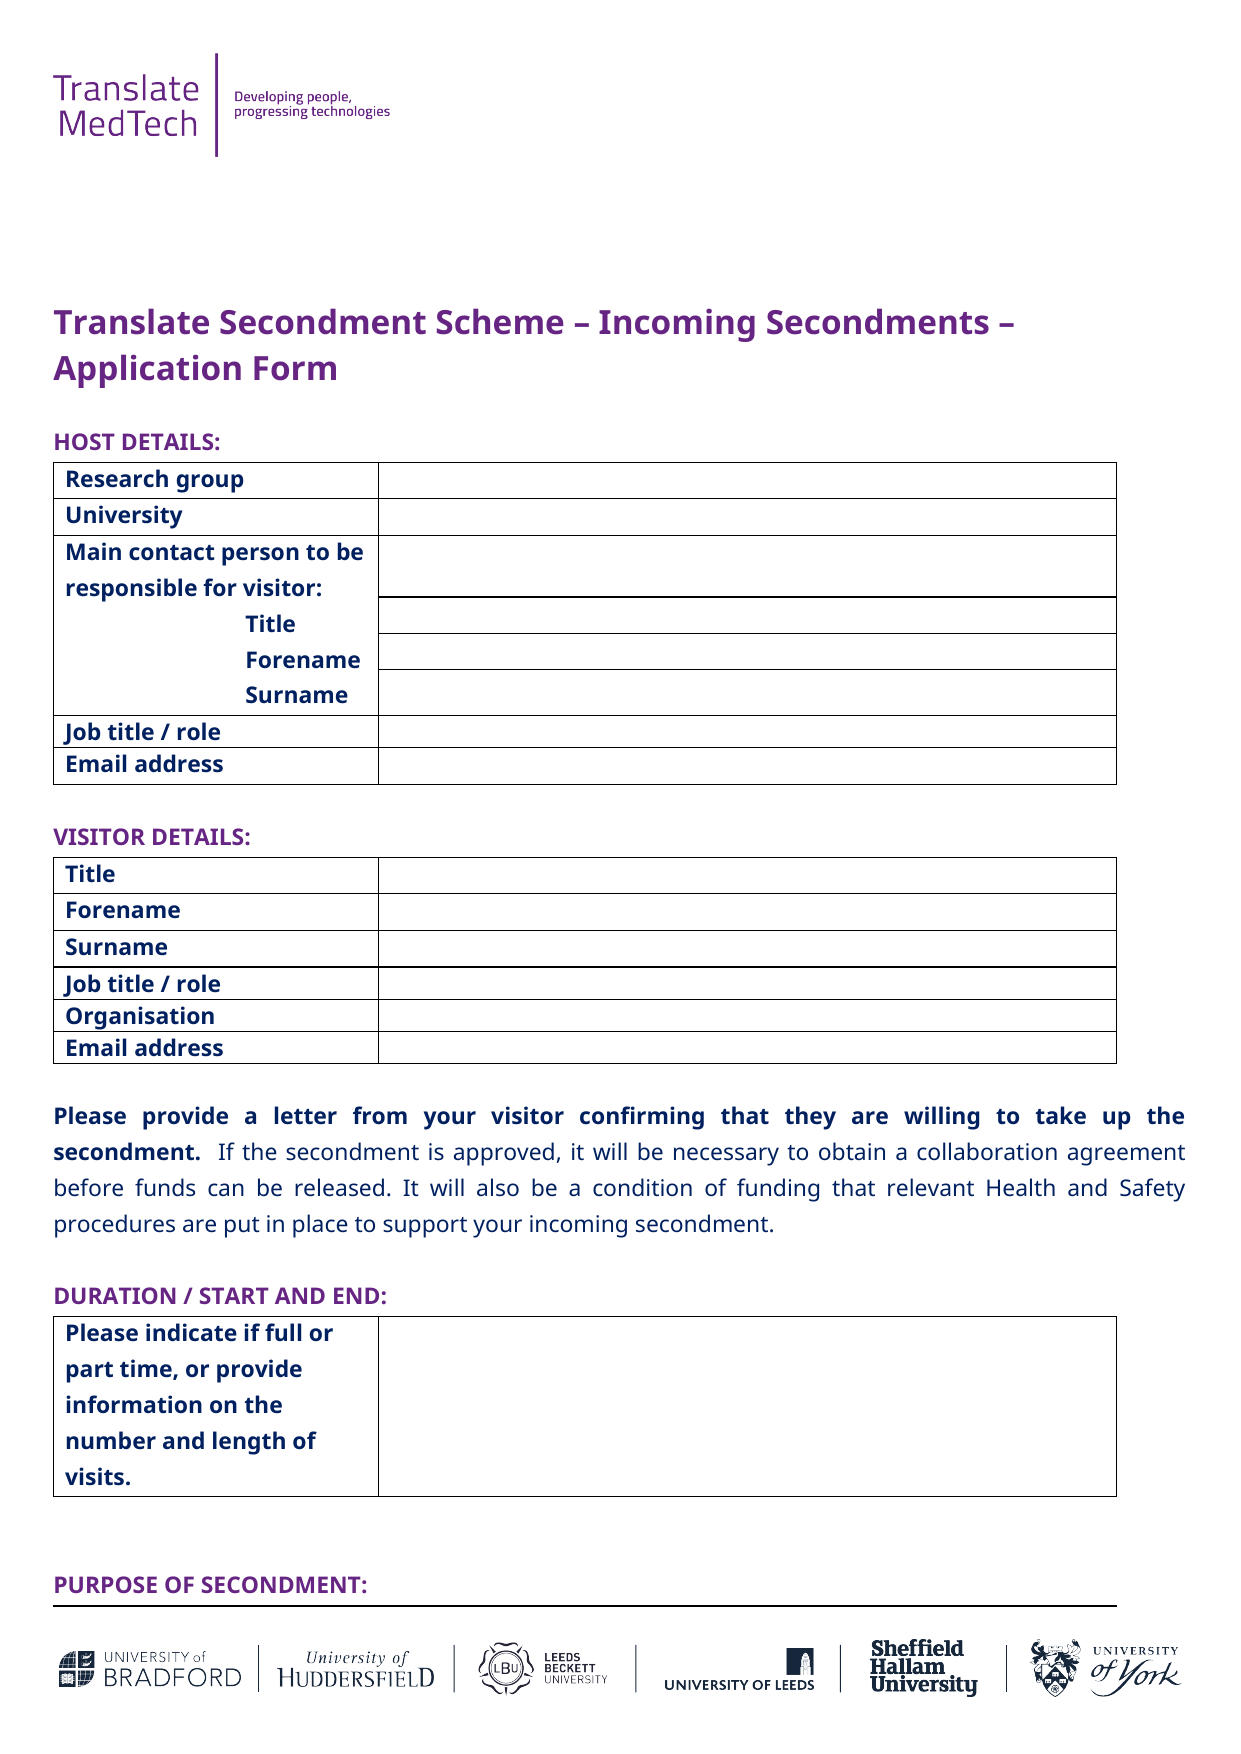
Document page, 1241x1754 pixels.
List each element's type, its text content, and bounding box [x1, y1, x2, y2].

table_cell Email address [54, 748, 378, 784]
picture [1030, 1639, 1182, 1697]
picture [59, 1651, 241, 1687]
table_cell [379, 536, 1116, 596]
table_cell [379, 748, 1116, 784]
picture [870, 1639, 978, 1697]
text HOST DETAILS: [53, 426, 1187, 457]
table_cell [379, 894, 1116, 930]
table_header Research group [54, 463, 378, 498]
table_cell Job title / role [54, 968, 378, 999]
table_cell [379, 968, 1116, 999]
table_cell Email address [54, 1032, 378, 1063]
table_header [379, 1317, 1116, 1496]
text VISITOR DETAILS: [53, 821, 1187, 852]
text Please provide a letter from your visitor confirming that they are willing to take up the secondment. If the secondment is approved, it will be necessary to obtain a collaboration agreement before funds can be released. It will also be a condition of funding that relevant Health and Safety procedures are put in place to support your incoming secondment. [53, 1100, 1187, 1239]
table_cell [379, 598, 1116, 632]
table_header Title [54, 858, 378, 893]
table_header [379, 463, 1116, 498]
picture [277, 1651, 434, 1687]
table_cell University [54, 499, 378, 535]
table_cell Forename [54, 894, 378, 930]
table_cell [379, 1000, 1116, 1031]
table_cell Surname [54, 931, 378, 966]
table_cell [379, 499, 1116, 535]
table_header [379, 858, 1116, 893]
table_cell [379, 634, 1116, 669]
text PURPOSE OF SECONDMENT: [53, 1569, 1187, 1600]
table_cell [379, 1032, 1116, 1063]
table_header Please indicate if full or part time, or provide information on the number and length of visits. [54, 1317, 378, 1496]
subtitle Translate Secondment Scheme – Incoming Secondments – Application Form [53, 53, 1187, 390]
table_cell Main contact person to be responsible for visitor: Title Forename Surname [54, 536, 378, 715]
table_cell [379, 931, 1116, 966]
picture [475, 1635, 615, 1701]
table_cell [379, 670, 1116, 715]
table_cell Job title / role [54, 716, 378, 747]
table_cell [379, 716, 1116, 747]
text DURATION / START AND END: [53, 1280, 1187, 1311]
picture [665, 1648, 814, 1690]
table_cell Organisation [54, 1000, 378, 1031]
